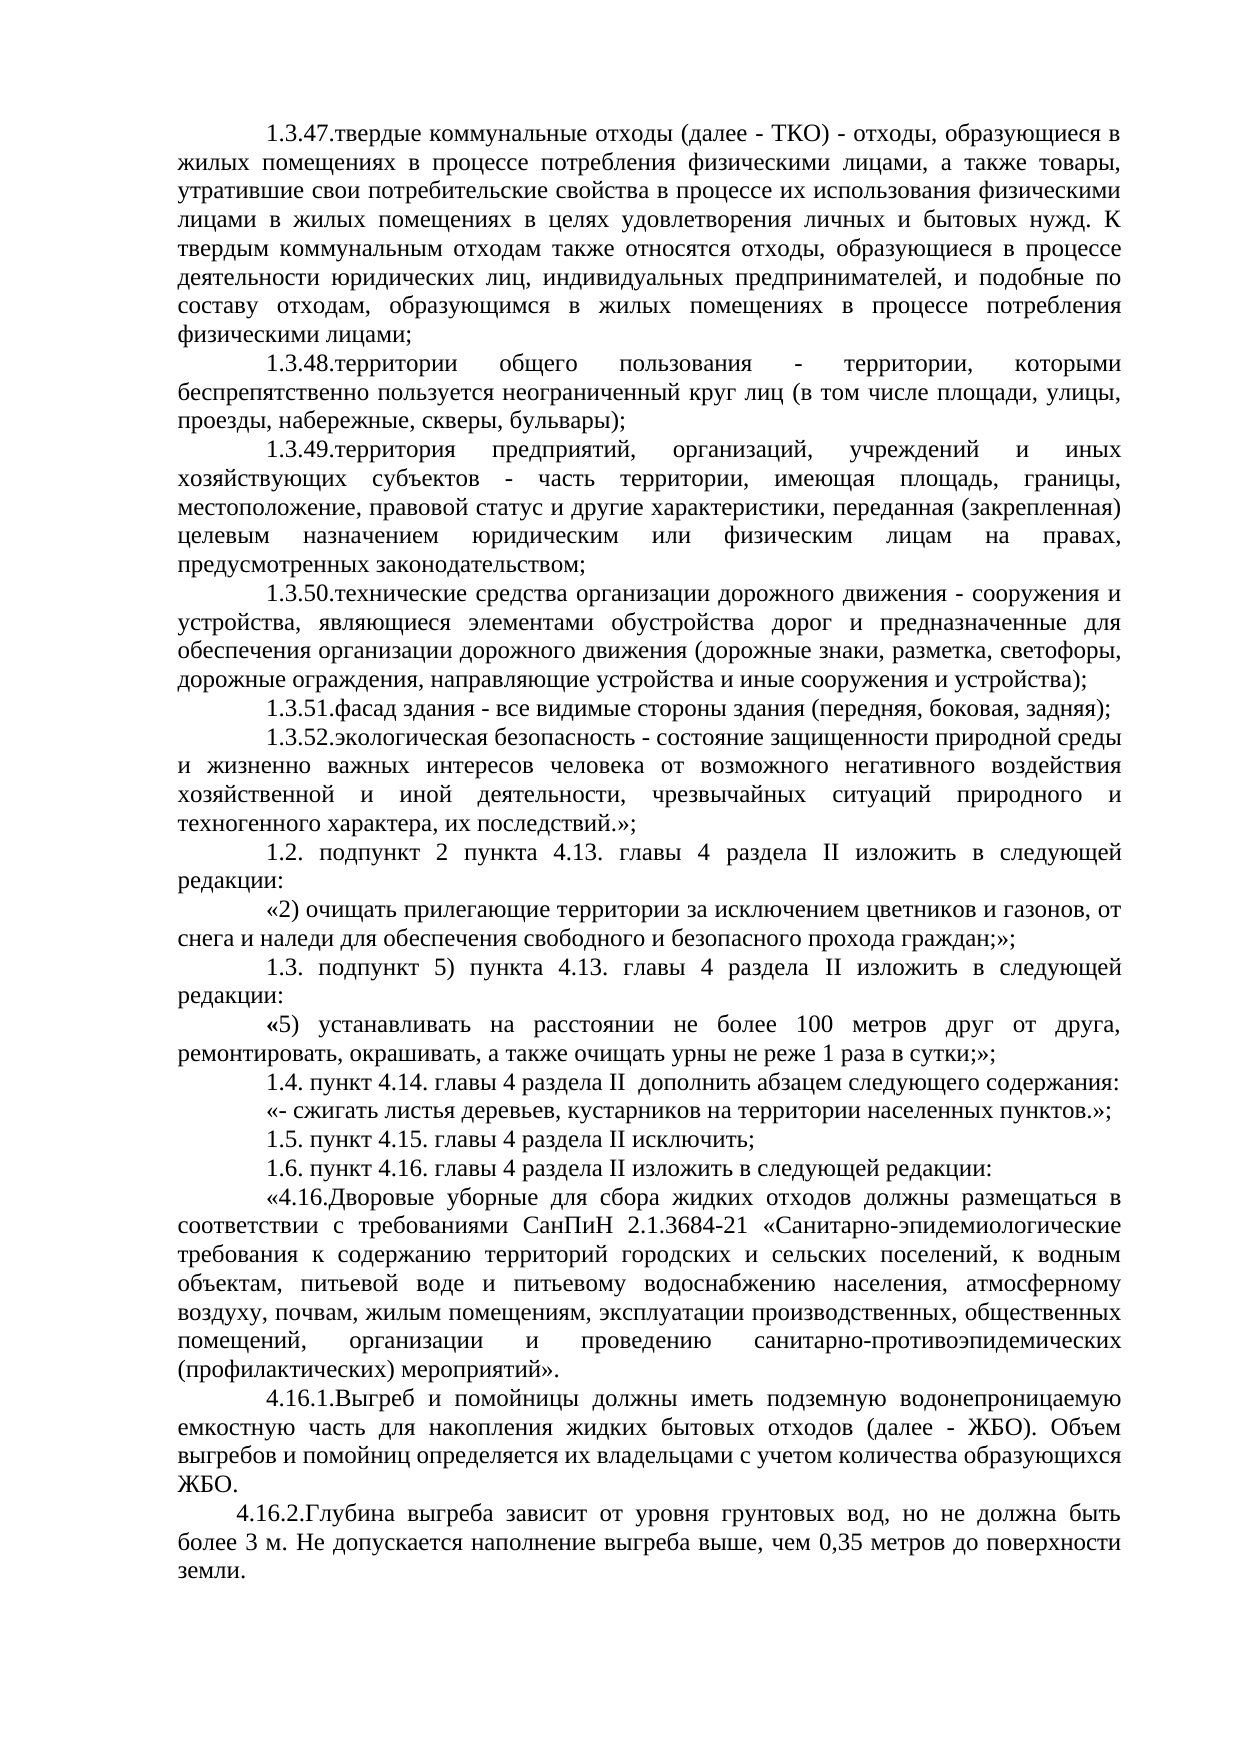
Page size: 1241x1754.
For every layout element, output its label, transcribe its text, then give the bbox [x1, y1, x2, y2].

text 4.16.2.Глубина выгреба зависит от уровня грунтовых вод, но не должна быть более 3 м. Не допускается наполнение выгреба выше, чем 0,35 метров до поверхности земли. [177, 1498, 1122, 1584]
text 1.6. пункт 4.16. главы 4 раздела II изложить в следующей редакции: [177, 1153, 1122, 1182]
text «- сжигать листья деревьев, кустарников на территории населенных пунктов.»; [177, 1096, 1122, 1124]
text 1.3.52.экологическая безопасность - состояние защищенности природной среды и жизненно важных интересов человека от возможного негативного воздействия хозяйственной и иной деятельности, чрезвычайных ситуаций природного и техногенного характера, их последствий.»; [177, 722, 1122, 837]
text 1.3.51.фасад здания - все видимые стороны здания (передняя, боковая, задняя); [177, 693, 1122, 722]
text 1.3.50.технические средства организации дорожного движения - сооружения и устройства, являющиеся элементами обустройства дорог и предназначенные для обеспечения организации дорожного движения (дорожные знаки, разметка, светофоры, дорожные ограждения, направляющие устройства и иные сооружения и устройства); [177, 578, 1122, 693]
text 1.3.48.территории общего пользования - территории, которыми беспрепятственно пользуется неограниченный круг лиц (в том числе площади, улицы, проезды, набережные, скверы, бульвары); [177, 348, 1122, 434]
text 1.4. пункт 4.14. главы 4 раздела II дополнить абзацем следующего содержания: [177, 1067, 1122, 1096]
text 1.5. пункт 4.15. главы 4 раздела II исключить; [177, 1124, 1122, 1153]
text 4.16.1.Выгреб и помойницы должны иметь подземную водонепроницаемую емкостную часть для накопления жидких бытовых отходов (далее - ЖБО). Объем выгребов и помойниц определяется их владельцами с учетом количества образующихся ЖБО. [177, 1383, 1122, 1498]
text «2) очищать прилегающие территории за исключением цветников и газонов, от снега и наледи для обеспечения свободного и безопасного прохода граждан;»; [177, 894, 1122, 952]
text 1.3. подпункт 5) пункта 4.13. главы 4 раздела II изложить в следующей редакции: [177, 952, 1122, 1009]
text 1.3.49.территория предприятий, организаций, учреждений и иных хозяйствующих субъектов - часть территории, имеющая площадь, границы, местоположение, правовой статус и другие характеристики, переданная (закрепленная) целевым назначением юридическим или физическим лицам на правах, предусмотренных законодательством; [177, 434, 1122, 578]
text 1.2. подпункт 2 пункта 4.13. главы 4 раздела II изложить в следующей редакции: [177, 837, 1122, 894]
text «4.16.Дворовые уборные для сбора жидких отходов должны размещаться в соответствии с требованиями СанПиН 2.1.3684-21 «Санитарно-эпидемиологические требования к содержанию территорий городских и сельских поселений, к водным объектам, питьевой воде и питьевому водоснабжению населения, атмосферному воздуху, почвам, жилым помещениям, эксплуатации производственных, общественных помещений, организации и проведению санитарно-противоэпидемических (профилактических) мероприятий». [177, 1182, 1122, 1383]
text 1.3.47.твердые коммунальные отходы (далее - ТКО) - отходы, образующиеся в жилых помещениях в процессе потребления физическими лицами, а также товары, утратившие свои потребительские свойства в процессе их использования физическими лицами в жилых помещениях в целях удовлетворения личных и бытовых нужд. К твердым коммунальным отходам также относятся отходы, образующиеся в процессе деятельности юридических лиц, индивидуальных предпринимателей, и подобные по составу отходам, образующимся в жилых помещениях в процессе потребления физическими лицами; [177, 118, 1122, 348]
text «5) устанавливать на расстоянии не более 100 метров друг от друга, ремонтировать, окрашивать, а также очищать урны не реже 1 раза в сутки;»; [177, 1009, 1122, 1067]
